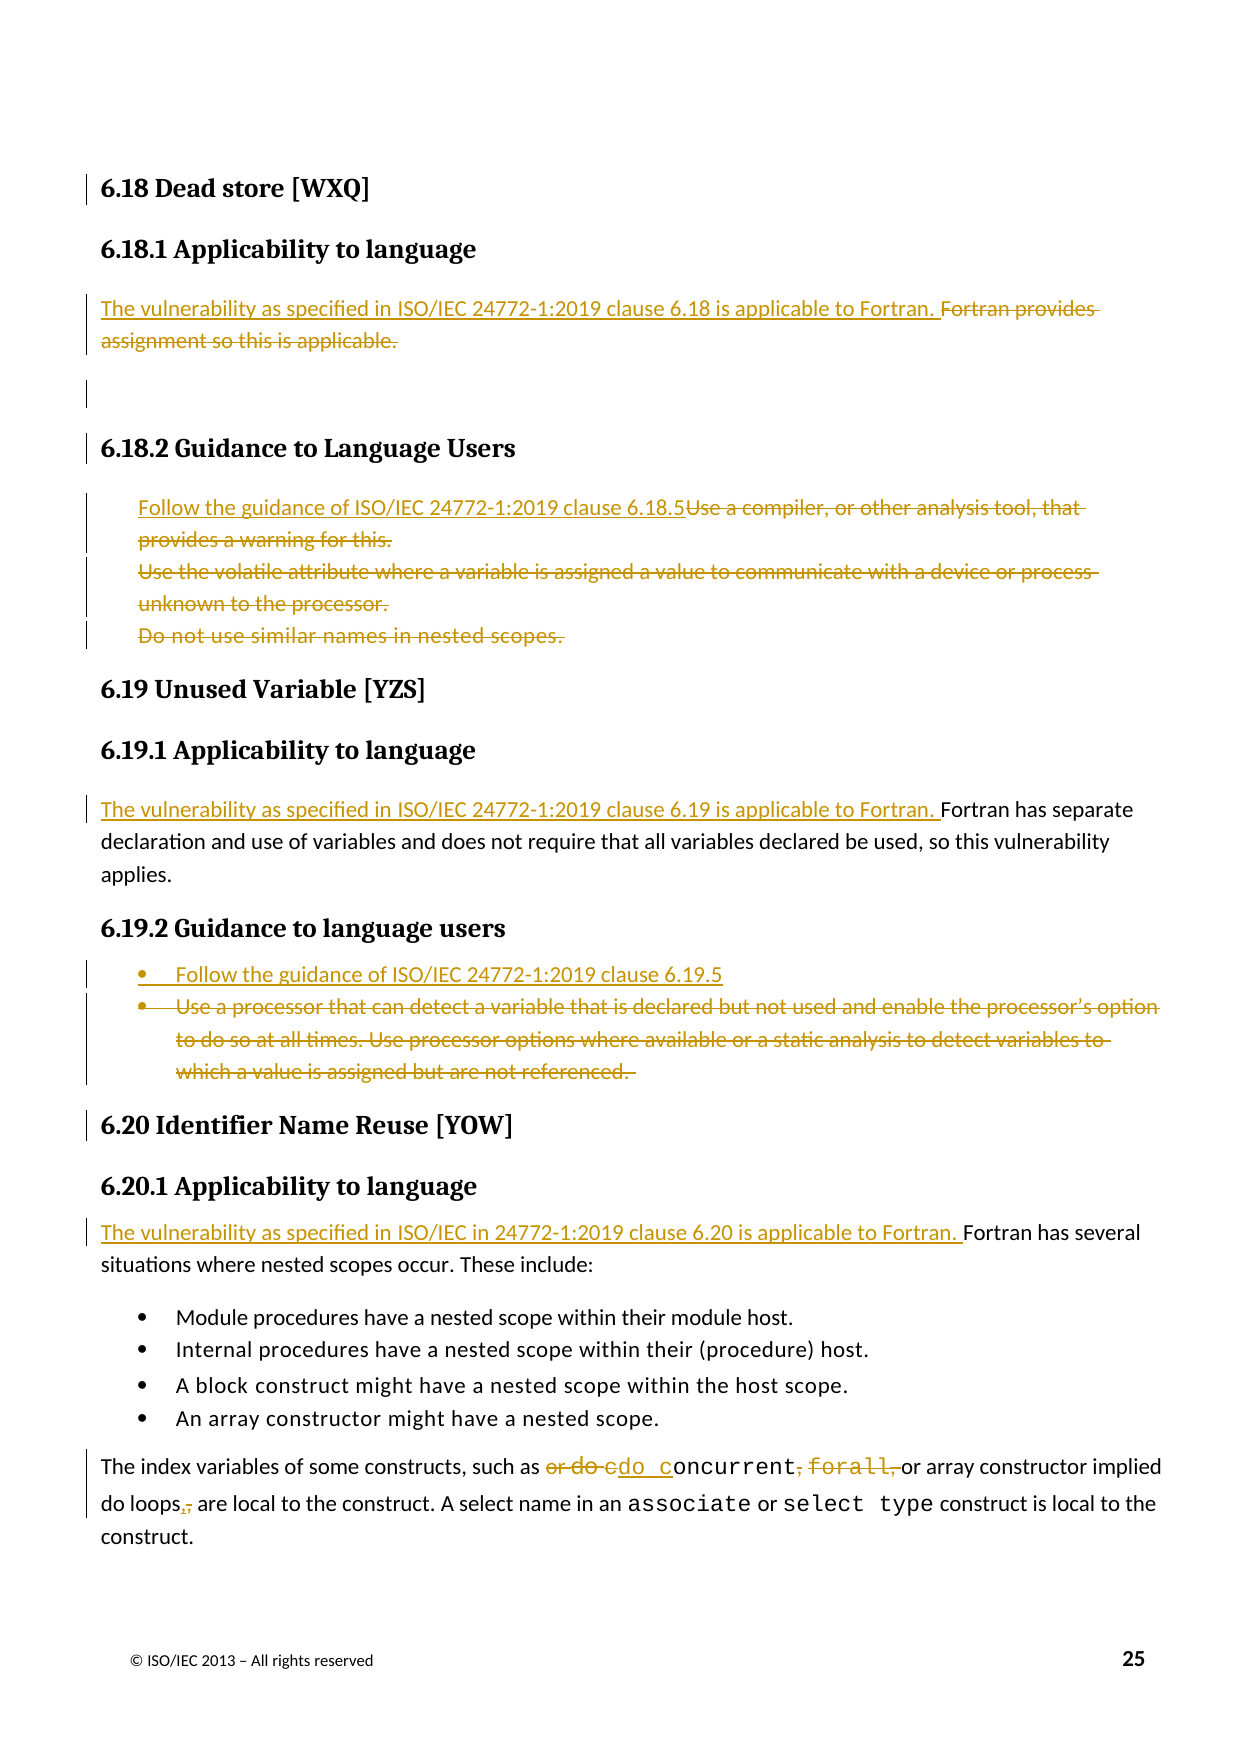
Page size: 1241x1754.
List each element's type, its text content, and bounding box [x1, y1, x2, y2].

subtitle 6.20 Identifier Name Reuse [YOW] [101, 1110, 1164, 1141]
text Fortran has several situations where nested scopes occur. These include: [101, 1218, 1164, 1278]
subtitle 6.18 Dead store [WXQ] [101, 173, 1164, 205]
subtitle 6.19 Unused Variable [YZS] [101, 674, 1164, 706]
subtitle 6.20.1 Applicability to language [101, 1171, 1164, 1202]
text A block construct might have a nested scope within the host scope. [138, 1368, 1164, 1399]
subtitle 6.19.2 Guidance to language users [101, 913, 1164, 944]
subtitle 6.18.1 Applicability to language [101, 234, 1164, 265]
text Module procedures have a nested scope within their module host. [138, 1303, 1164, 1331]
subtitle 6.19.1 Applicability to language [101, 735, 1164, 766]
text Fortran has separate declaration and use of variables and does not require that all variables declared be used, so this vulnerability applies. [101, 795, 1164, 888]
text An array constructor might have a nested scope. [138, 1404, 1164, 1432]
subtitle 6.18.2 Guidance to Language Users [101, 433, 1164, 464]
text The index variables of some constructs, such as oncurrent or array constructor implied do loops are local to the construct. A select name in an associate or select type construct is local to the construct. [101, 1449, 1164, 1550]
text Internal procedures have a nested scope within their (procedure) host. [138, 1336, 1164, 1364]
